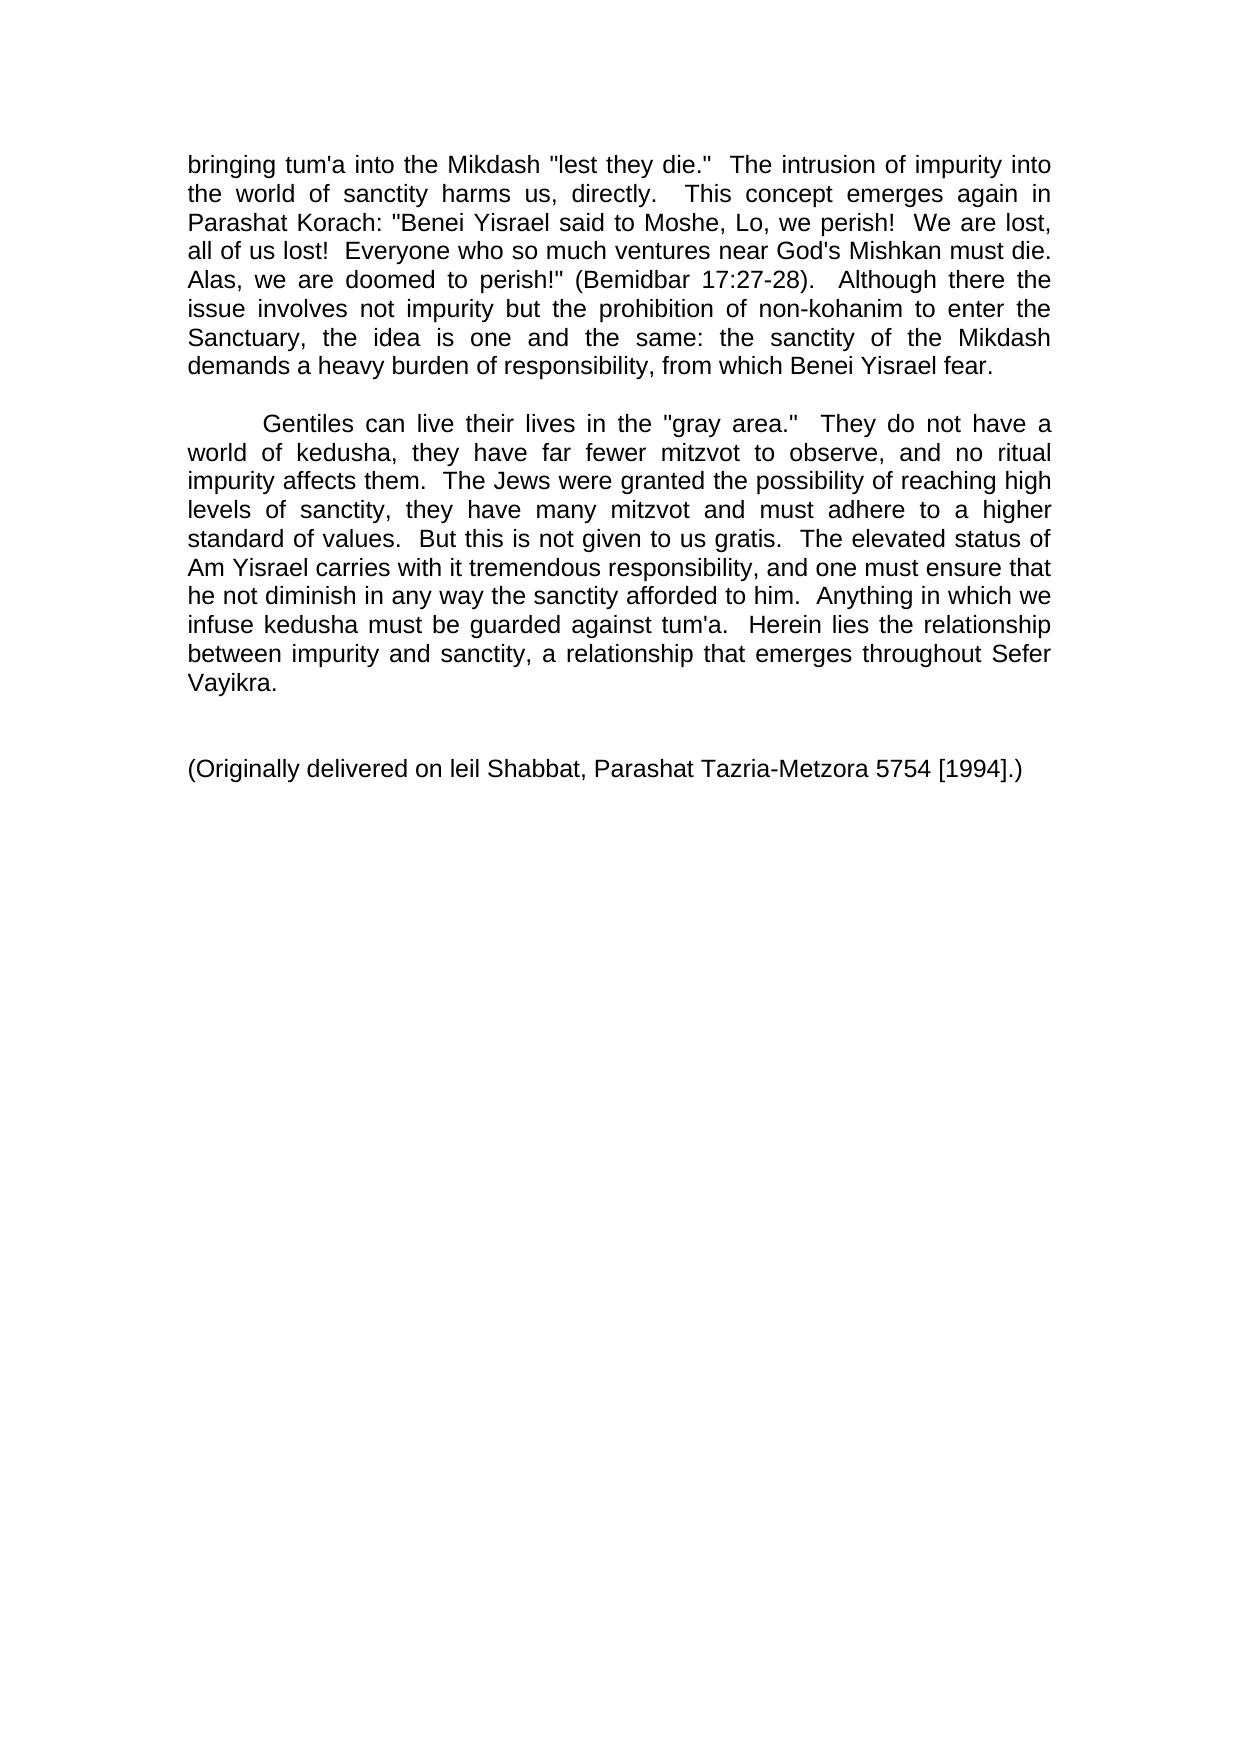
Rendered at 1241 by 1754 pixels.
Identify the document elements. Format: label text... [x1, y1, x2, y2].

text (Originally delivered on leil Shabbat, Parashat Tazria-Metzora 5754 [1994].) [187, 754, 1053, 782]
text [187, 150, 1053, 380]
text Gentiles can live their lives in the "gray area." They do not have a world of kedusha, they have far fewer mitzvot to observe, and no ritual impurity affects them. The Jews were granted the possibility of reaching high levels of sanctity, they have many mitzvot and must adhere to a higher standard of values. But this is not given to us gratis. The elevated status of Am Yisrael carries with it tremendous responsibility, and one must ensure that he not diminish in any way the sanctity afforded to him. Anything in which we infuse kedusha must be guarded against tum'a. Herein lies the relationship between impurity and sanctity, a relationship that emerges throughout Sefer Vayikra. [187, 409, 1053, 696]
